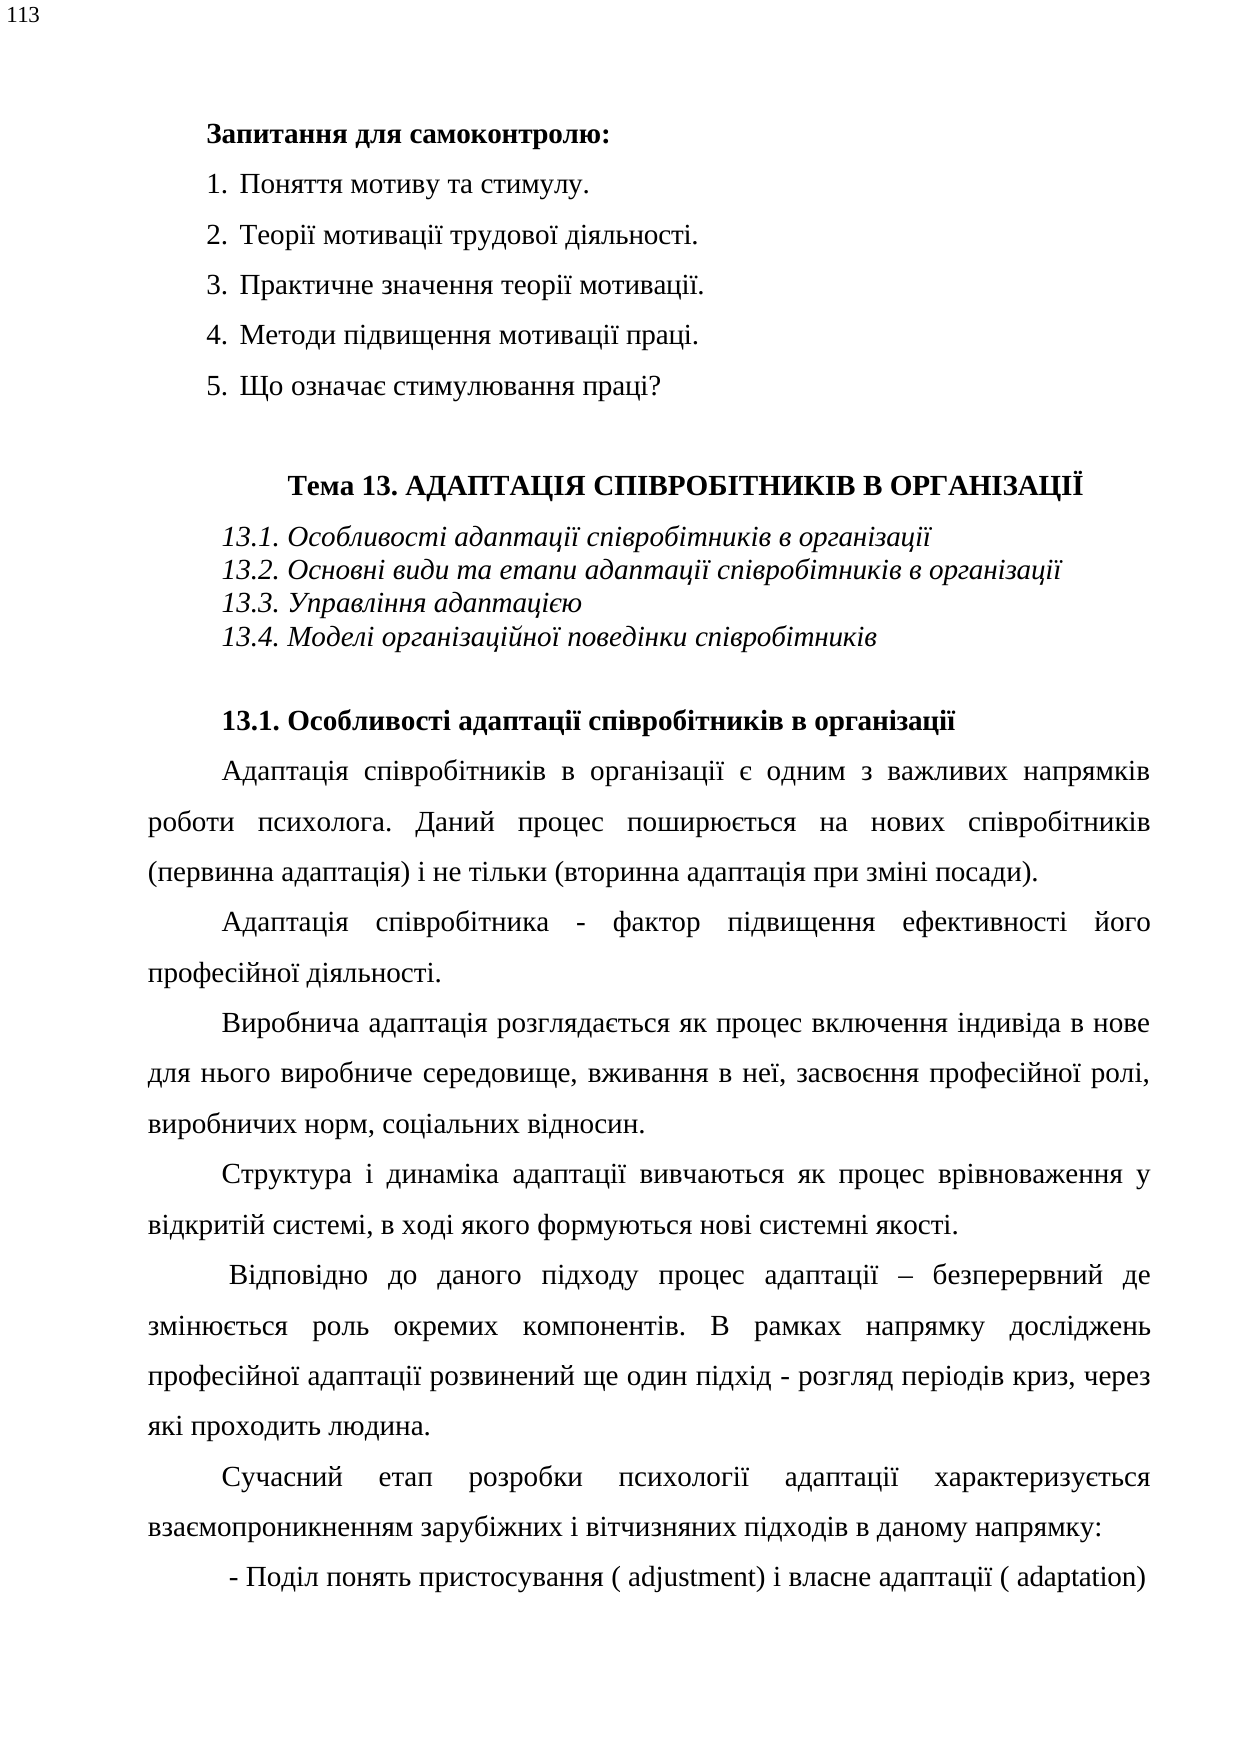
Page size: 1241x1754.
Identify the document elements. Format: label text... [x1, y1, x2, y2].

list Основні види та етапи адаптації співробітників в організації [221, 552, 1178, 586]
list Поділ понять пристосування ( adjustment) і власне адаптації ( adaptation) [229, 1559, 1178, 1593]
list Що означає стимулювання праці? [206, 368, 1178, 401]
text Структура і динаміка адаптації вивчаються як процес врівноваження у відкритій системі, в ході якого формуються нові системні якості. [148, 1156, 1151, 1240]
text Сучасний етап розробки психології адаптації характеризується взаємопроникненням зарубіжних і вітчизняних підходів в даному напрямку: [148, 1459, 1151, 1543]
subtitle Особливості адаптації співробітників в організації [221, 703, 1178, 737]
list Практичне значення теорії мотивації. [206, 267, 1178, 301]
text Адаптація співробітника - фактор підвищення ефективності його професійної діяльності. [148, 904, 1152, 988]
subtitle Запитання для самоконтролю: [206, 116, 1178, 149]
text Виробнича адаптація розглядається як процес включення індивіда в нове для нього виробниче середовище, вживання в неї, засвоєння професійної ролі, виробничих норм, соціальних відносин. [148, 1005, 1151, 1139]
list Управління адаптацією [221, 586, 1178, 619]
list Моделі організаційної поведінки співробітників [221, 619, 1178, 653]
list Поняття мотиву та стимулу. [206, 167, 1178, 200]
text Адаптація співробітників в організації є одним з важливих напрямків роботи психолога. Даний процес поширюється на нових співробітників (первинна адаптація) і не тільки (вторинна адаптація при зміні посади). [148, 753, 1151, 888]
list Особливості адаптації співробітників в організації [221, 519, 1178, 552]
subtitle Тема 13. АДАПТАЦІЯ СПІВРОБІТНИКІВ В ОРГАНІЗАЦІЇ [287, 468, 1178, 502]
text Відповідно до даного підходу процес адаптації – безперервний де змінюється роль окремих компонентів. В рамках напрямку досліджень професійної адаптації розвинений ще один підхід - розгляд періодів криз, через які проходить людина. [148, 1257, 1152, 1442]
list Теорії мотивації трудової діяльності. [206, 217, 1178, 250]
list Методи підвищення мотивації праці. [206, 317, 1178, 351]
